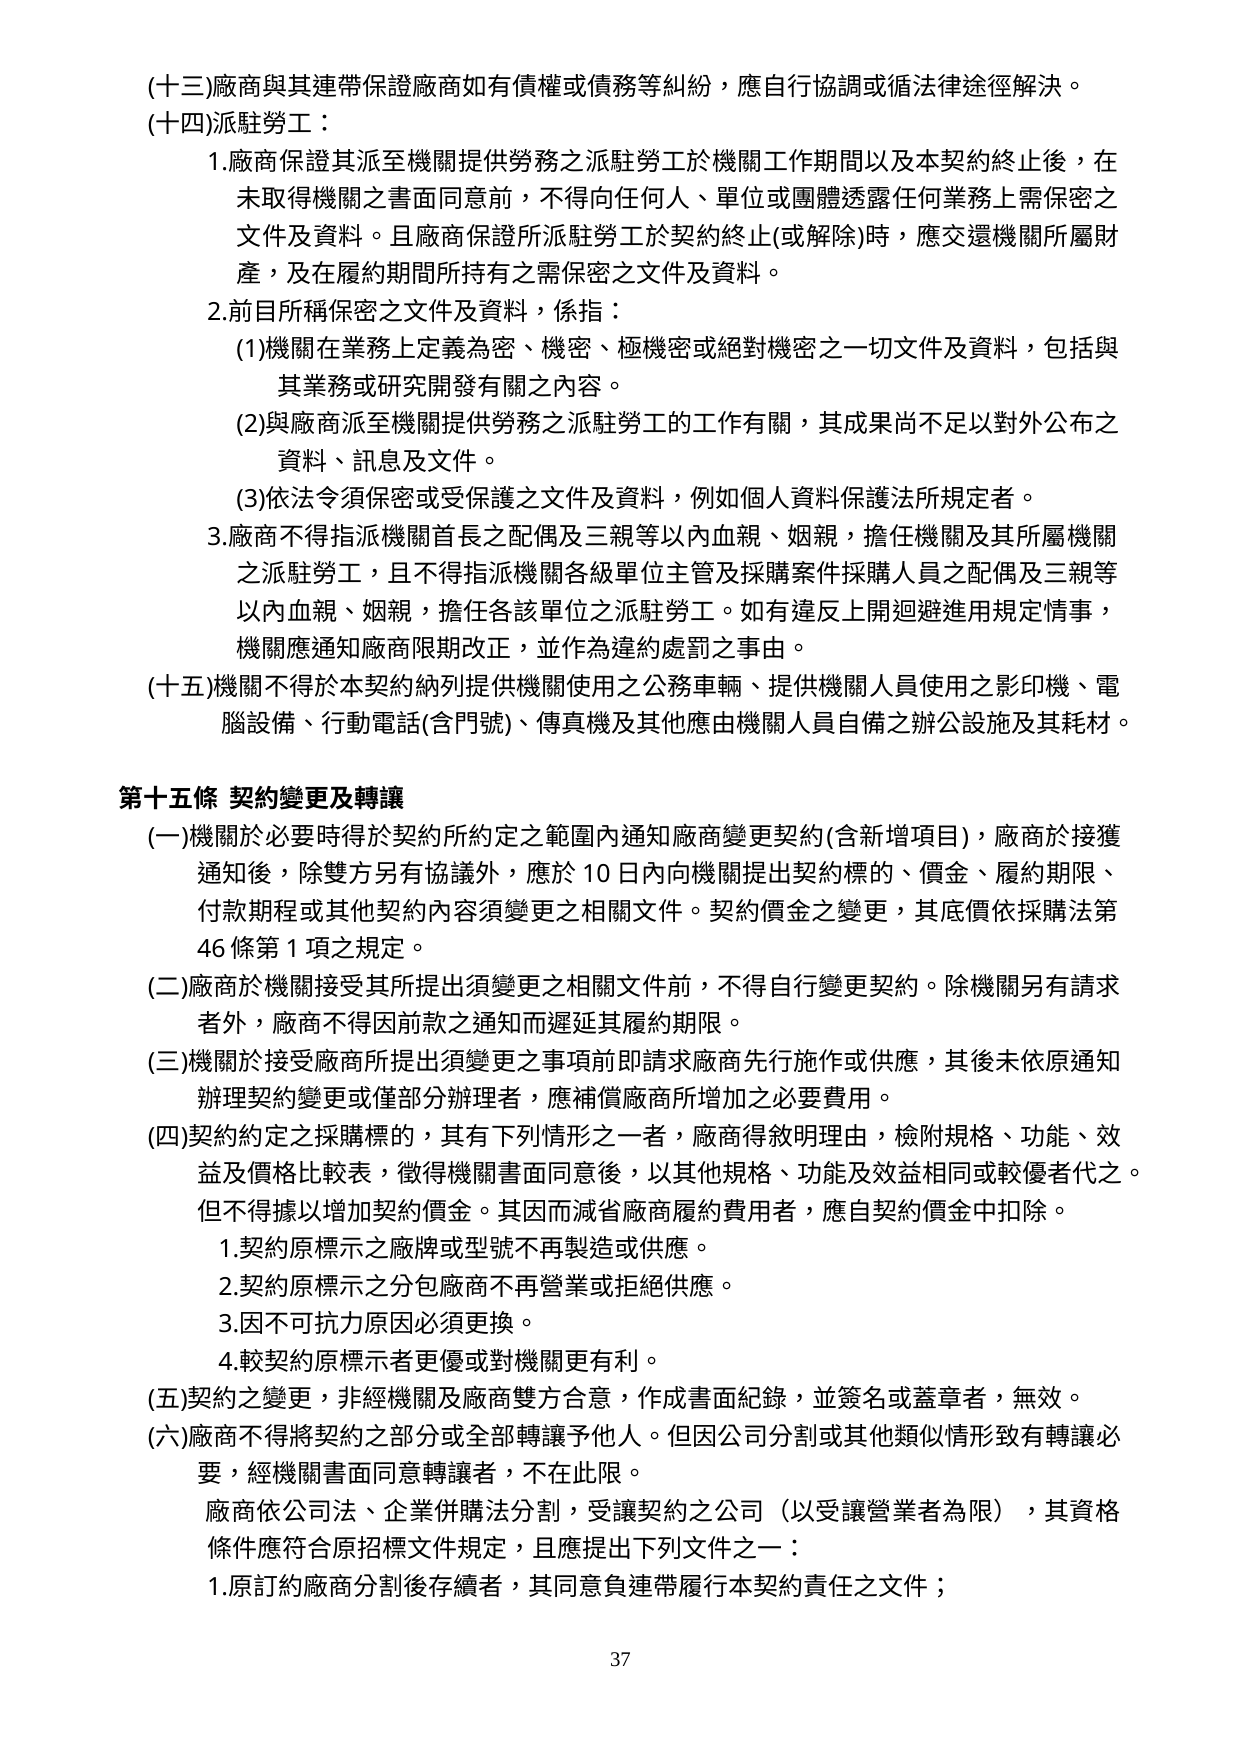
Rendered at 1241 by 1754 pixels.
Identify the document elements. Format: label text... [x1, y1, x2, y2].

text 4.較契約原標示者更優或對機關更有利。 [218, 1341, 1122, 1378]
text 3.廠商不得指派機關首長之配偶及三親等以內血親、姻親，擔任機關及其所屬機關之派駐勞工，且不得指派機關各級單位主管及採購案件採購人員之配偶及三親等以內血親、姻親，擔任各該單位之派駐勞工。如有違反上開迴避進用規定情事，機關應通知廠商限期改正，並作為違約處罰之事由。 [207, 516, 1119, 666]
text (二)廠商於機關接受其所提出須變更之相關文件前，不得自行變更契約。除機關另有請求者外，廠商不得因前款之通知而遲延其履約期限。 [148, 966, 1122, 1041]
text 2.前目所稱保密之文件及資料，係指： [207, 291, 1119, 328]
text (十四)派駐勞工： [148, 103, 1122, 141]
text (六)廠商不得將契約之部分或全部轉讓予他人。但因公司分割或其他類似情形致有轉讓必要，經機關書面同意轉讓者，不在此限。 [148, 1416, 1122, 1491]
text (2)與廠商派至機關提供勞務之派駐勞工的工作有關，其成果尚不足以對外公布之資料、訊息及文件。 [236, 403, 1122, 478]
text 第十五條 契約變更及轉讓 [118, 778, 1122, 816]
text 1.原訂約廠商分割後存續者，其同意負連帶履行本契約責任之文件； [207, 1566, 1122, 1603]
text 廠商依公司法、企業併購法分割，受讓契約之公司（以受讓營業者為限），其資格條件應符合原招標文件規定，且應提出下列文件之一： [206, 1491, 1122, 1566]
text (一)機關於必要時得於契約所約定之範圍內通知廠商變更契約(含新增項目)，廠商於接獲通知後，除雙方另有協議外，應於10日內向機關提出契約標的、價金、履約期限、付款期程或其他契約內容須變更之相關文件。契約價金之變更，其底價依採購法第46條第1項之規定。 [148, 816, 1122, 966]
text (十五)機關不得於本契約納列提供機關使用之公務車輛、提供機關人員使用之影印機、電腦設備、行動電話(含門號)、傳真機及其他應由機關人員自備之辦公設施及其耗材。 [148, 666, 1122, 741]
text (四)契約約定之採購標的，其有下列情形之一者，廠商得敘明理由，檢附規格、功能、效益及價格比較表，徵得機關書面同意後，以其他規格、功能及效益相同或較優者代之。但不得據以增加契約價金。其因而減省廠商履約費用者，應自契約價金中扣除。 [148, 1116, 1122, 1228]
text (十三)廠商與其連帶保證廠商如有債權或債務等糾紛，應自行協調或循法律途徑解決。 [148, 66, 1122, 103]
text (3)依法令須保密或受保護之文件及資料，例如個人資料保護法所規定者。 [236, 478, 1122, 516]
text (1)機關在業務上定義為密、機密、極機密或絕對機密之一切文件及資料，包括與其業務或研究開發有關之內容。 [236, 328, 1122, 403]
text 2.契約原標示之分包廠商不再營業或拒絕供應。 [218, 1266, 1122, 1303]
text (五)契約之變更，非經機關及廠商雙方合意，作成書面紀錄，並簽名或蓋章者，無效。 [148, 1378, 1122, 1416]
text 1.契約原標示之廠牌或型號不再製造或供應。 [218, 1228, 1122, 1266]
text 1.廠商保證其派至機關提供勞務之派駐勞工於機關工作期間以及本契約終止後，在未取得機關之書面同意前，不得向任何人、單位或團體透露任何業務上需保密之文件及資料。且廠商保證所派駐勞工於契約終止(或解除)時，應交還機關所屬財產，及在履約期間所持有之需保密之文件及資料。 [207, 141, 1119, 291]
text (三)機關於接受廠商所提出須變更之事項前即請求廠商先行施作或供應，其後未依原通知辦理契約變更或僅部分辦理者，應補償廠商所增加之必要費用。 [148, 1041, 1122, 1116]
text 3.因不可抗力原因必須更換。 [218, 1303, 1122, 1341]
